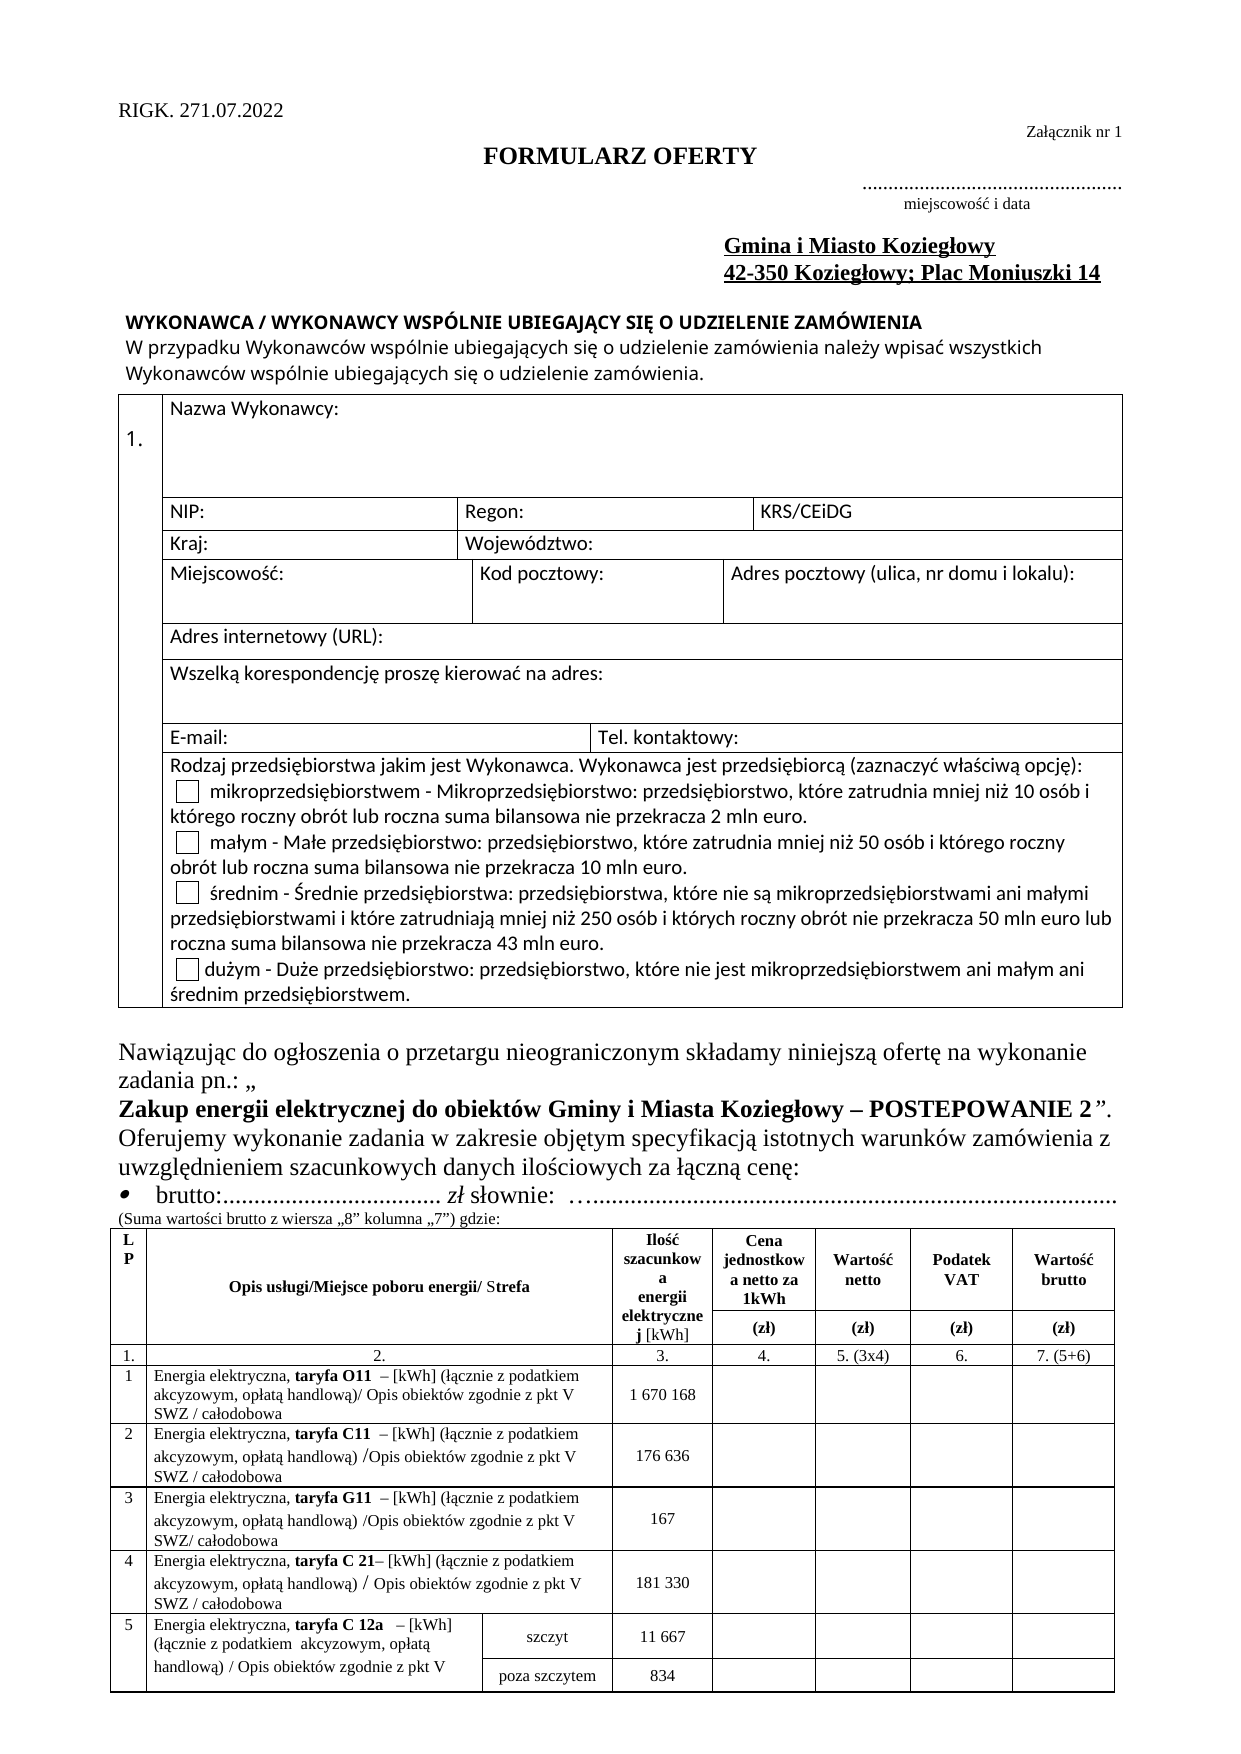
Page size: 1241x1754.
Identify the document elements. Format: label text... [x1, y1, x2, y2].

table_cell [713, 1659, 815, 1691]
table_cell Energia elektryczna, taryfa C 21– [kWh] (łącznie z podatkiem akcyzowym, opłatą handlową) / Opis obiektów zgodnie z pkt V SWZ / całodobowa [147, 1551, 612, 1613]
table_cell (zł) [713, 1311, 815, 1344]
table_cell 1. [111, 1345, 146, 1364]
table_cell Rodzaj przedsiębiorstwa jakim jest Wykonawca. Wykonawca jest przedsiębiorcą (zaznaczyć właściwą opcję): mikroprzedsiębiorstwem - Mikroprzedsiębiorstwo: przedsiębiorstwo, które zatrudnia mniej niż 10 osób i którego roczny obrót lub roczna suma bilansowa nie przekracza 2 mln euro. małym - Małe przedsiębiorstwo: przedsiębiorstwo, które zatrudnia mniej niż 50 osób i którego roczny obrót lub roczna suma bilansowa nie przekracza 10 mln euro. średnim - Średnie przedsiębiorstwa: przedsiębiorstwa, które nie są mikroprzedsiębiorstwami ani małymi przedsiębiorstwami i które zatrudniają mniej niż 250 osób i których roczny obrót nie przekracza 50 mln euro lub roczna suma bilansowa nie przekracza 43 mln euro. dużym - Duże przedsiębiorstwo: przedsiębiorstwo, które nie jest mikroprzedsiębiorstwem ani małym ani średnim przedsiębiorstwem. [163, 753, 1122, 1007]
table_header Ilość szacunkowa energii elektrycznej [kWh] [613, 1229, 712, 1344]
table_cell (zł) [816, 1311, 910, 1344]
table_cell [911, 1366, 1012, 1423]
table_cell [816, 1614, 910, 1658]
table_cell [911, 1488, 1012, 1550]
text miejscowość i data [782, 194, 1122, 213]
table_cell 3. [613, 1345, 712, 1364]
table_cell [713, 1551, 815, 1613]
subtitle Załącznik nr 1 [118, 122, 1122, 141]
table_cell 1 [111, 1366, 146, 1423]
table_cell [911, 1614, 1012, 1658]
table_cell 6. [911, 1345, 1012, 1364]
table_cell Województwo: [458, 531, 1122, 559]
table_cell [1013, 1366, 1114, 1423]
table_cell [1013, 1614, 1114, 1658]
table_cell [713, 1424, 815, 1486]
table_cell [911, 1659, 1012, 1691]
table_cell 176 636 [613, 1424, 712, 1486]
table_cell 1 670 168 [613, 1366, 712, 1423]
table_cell 4 [111, 1551, 146, 1613]
table_header Cena jednostkowa netto za 1kWh [713, 1229, 815, 1309]
text (Suma wartości brutto z wiersza „8” kolumna „7”) gdzie: [118, 1209, 1122, 1228]
table_header Podatek VAT [911, 1229, 1012, 1309]
table_cell Nazwa Wykonawcy: [163, 395, 1122, 497]
table_cell [911, 1551, 1012, 1613]
table_cell 5 [111, 1614, 146, 1691]
table_cell Tel. kontaktowy: [591, 724, 1122, 752]
table_cell [816, 1488, 910, 1550]
table_cell [713, 1488, 815, 1550]
table_cell Energia elektryczna, taryfa C11 – [kWh] (łącznie z podatkiem akcyzowym, opłatą handlową) /Opis obiektów zgodnie z pkt V SWZ / całodobowa [147, 1424, 612, 1486]
table_cell 11 667 [613, 1614, 712, 1658]
table_cell [1013, 1551, 1114, 1613]
table_header Opis usługi/Miejsce poboru energii/ Strefa [147, 1229, 612, 1344]
table_cell 4. [713, 1345, 815, 1364]
table_cell Wszelką korespondencję proszę kierować na adres: [163, 660, 1122, 723]
table_header Wartość brutto [1013, 1229, 1114, 1309]
table_cell [713, 1366, 815, 1423]
table_cell E-mail: [163, 724, 590, 752]
table_header WYKONAWCA / WYKONAWCY WSPÓLNIE UBIEGAJĄCY SIĘ O UDZIELENIE ZAMÓWIENIA W przypadku Wykonawców wspólnie ubiegających się o udzielenie zamówienia należy wpisać wszystkich Wykonawców wspólnie ubiegających się o udzielenie zamówienia. [118, 309, 1122, 394]
table_cell [1013, 1488, 1114, 1550]
table_cell Kraj: [163, 531, 457, 559]
table_cell Energia elektryczna, taryfa O11 – [kWh] (łącznie z podatkiem akcyzowym, opłatą handlową)/ Opis obiektów zgodnie z pkt V SWZ / całodobowa [147, 1366, 612, 1423]
text Zakup energii elektrycznej do obiektów Gminy i Miasta Koziegłowy – POSTEPOWANIE 2”. Oferujemy wykonanie zadania w zakresie objętym specyfikacją istotnych warunków zamówienia z uwzględnieniem szacunkowych danych ilościowych za łączną cenę: [118, 1094, 1122, 1180]
table_cell 181 330 [613, 1551, 712, 1613]
table_cell 167 [613, 1488, 712, 1550]
table_cell NIP: [163, 498, 457, 529]
table_cell (zł) [1013, 1311, 1114, 1344]
table_header Wartość netto [816, 1229, 910, 1309]
table_cell [816, 1366, 910, 1423]
table_cell [816, 1551, 910, 1613]
table_cell Regon: [458, 498, 753, 529]
text Nawiązując do ogłoszenia o przetargu nieograniczonym składamy niniejszą ofertę na wykonanie zadania pn.: „ [118, 1037, 1122, 1094]
table_cell 3 [111, 1488, 146, 1550]
table_cell 2. [147, 1345, 612, 1364]
subtitle Gmina i Miasto Koziegłowy [723, 232, 1122, 259]
table_cell poza szczytem [483, 1659, 612, 1691]
table_cell [1013, 1424, 1114, 1486]
text .................................................. [118, 170, 1122, 194]
table_cell [1013, 1659, 1114, 1691]
table_cell 1. [119, 395, 162, 1007]
list brutto:................................... zł słownie: ….................................................................................... [118, 1180, 1122, 1209]
table_cell 5. (3x4) [816, 1345, 910, 1364]
table_header LP [111, 1229, 146, 1344]
table_cell 2 [111, 1424, 146, 1486]
table_cell Kod pocztowy: [473, 560, 723, 622]
table_cell [816, 1659, 910, 1691]
table_cell Energia elektryczna, taryfa C 12a – [kWh] (łącznie z podatkiem akcyzowym, opłatą handlową) / Opis obiektów zgodnie z pkt V SWZ [147, 1614, 482, 1691]
table_cell [713, 1614, 815, 1658]
table_cell Energia elektryczna, taryfa G11 – [kWh] (łącznie z podatkiem akcyzowym, opłatą handlową) /Opis obiektów zgodnie z pkt V SWZ/ całodobowa [147, 1488, 612, 1550]
table_cell 834 [613, 1659, 712, 1691]
table_cell Miejscowość: [163, 560, 472, 622]
table_cell Adres internetowy (URL): [163, 624, 1122, 659]
table_cell szczyt [483, 1614, 612, 1658]
table_cell Adres pocztowy (ulica, nr domu i lokalu): [724, 560, 1122, 622]
subtitle 42-350 Koziegłowy; Plac Moniuszki 14 [723, 259, 1122, 285]
subtitle FORMULARZ OFERTY [118, 141, 1122, 170]
table_cell [816, 1424, 910, 1486]
table_cell KRS/CEiDG [754, 498, 1122, 529]
table_cell [911, 1424, 1012, 1486]
table_cell (zł) [911, 1311, 1012, 1344]
table_cell 7. (5+6) [1013, 1345, 1114, 1364]
